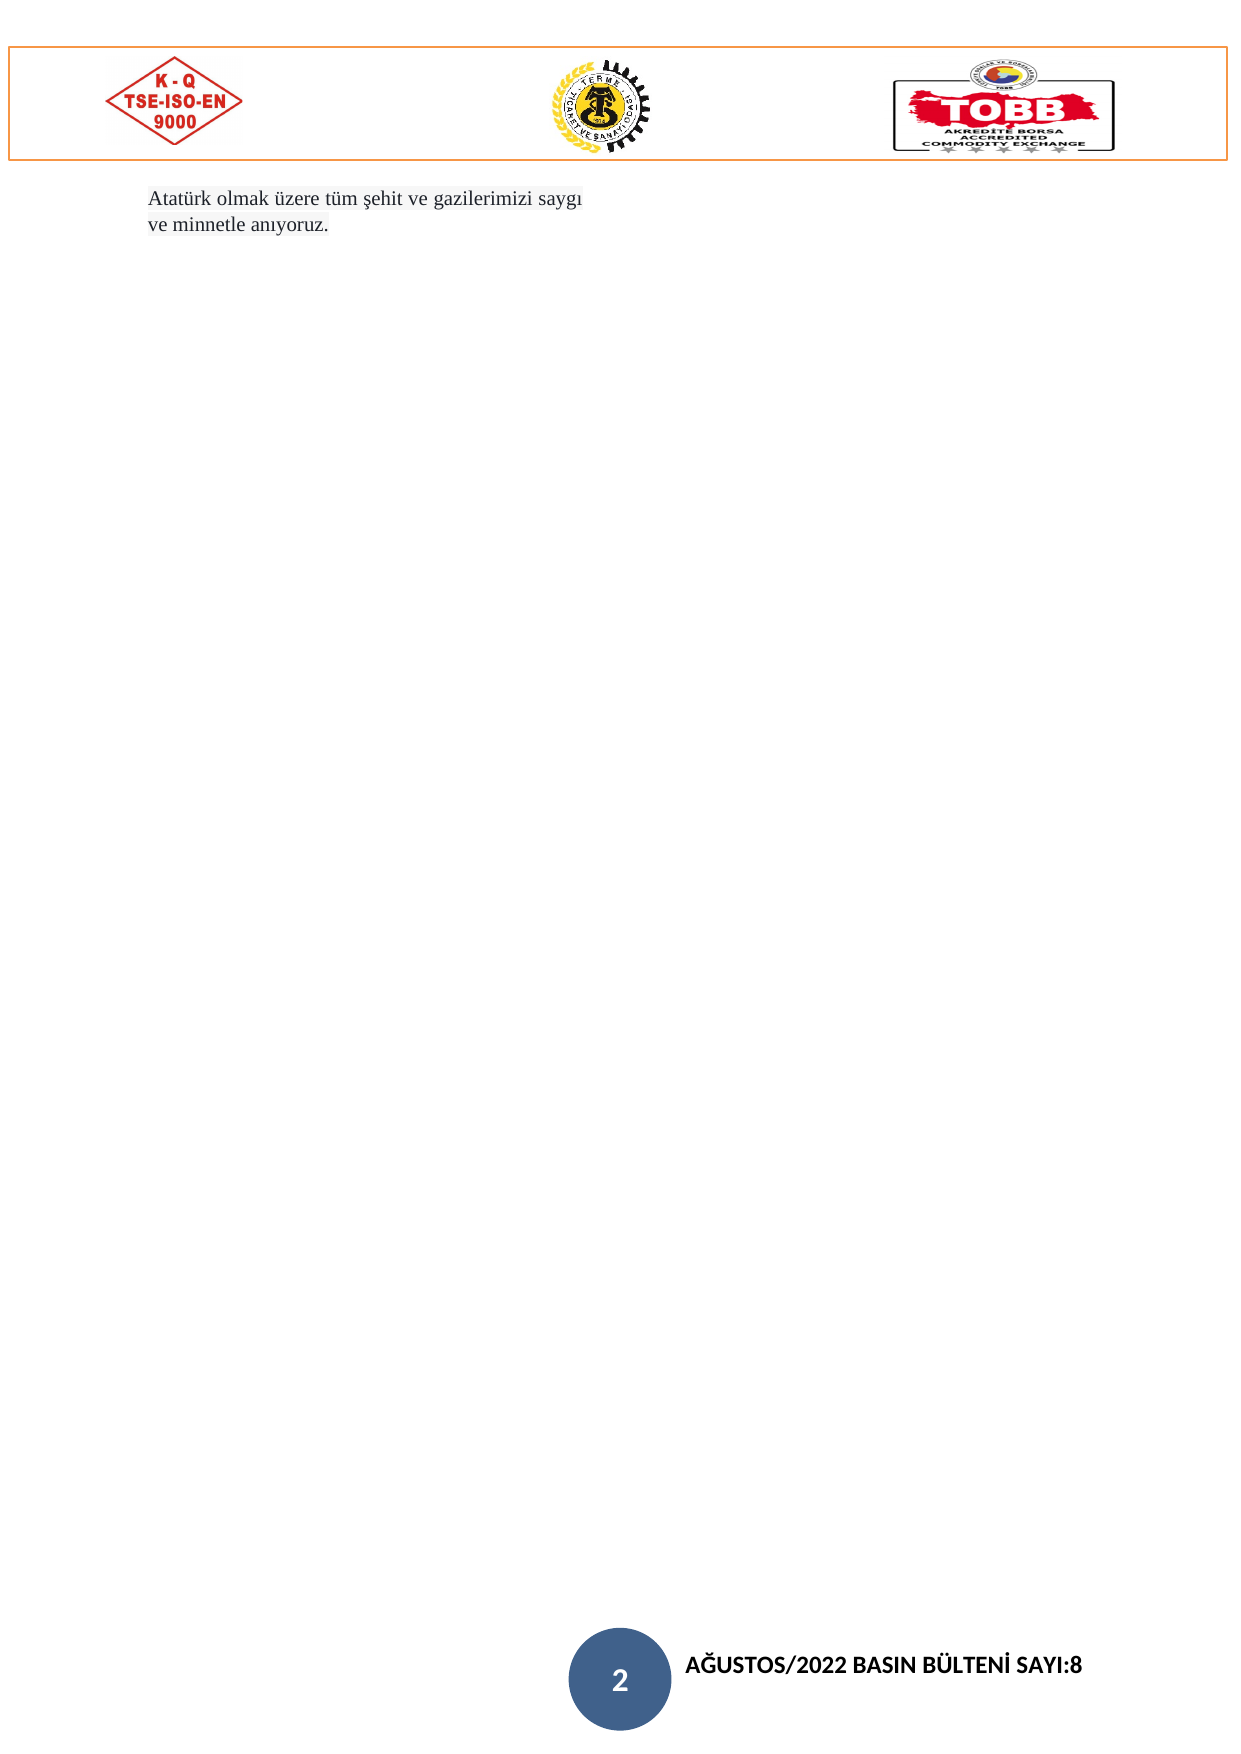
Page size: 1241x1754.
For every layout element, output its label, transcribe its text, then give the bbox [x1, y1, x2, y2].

picture [549, 56, 652, 154]
text Büyük Taarruz’un 100.yılında başta Cumhuriyetimizin kurucusu Gazi Mustafa Kemal Atatürk olmak üzere tüm şehit ve gazilerimizi saygı ve minnetle anıyoruz. [148, 210, 583, 236]
picture [884, 56, 1122, 154]
picture [105, 56, 243, 145]
